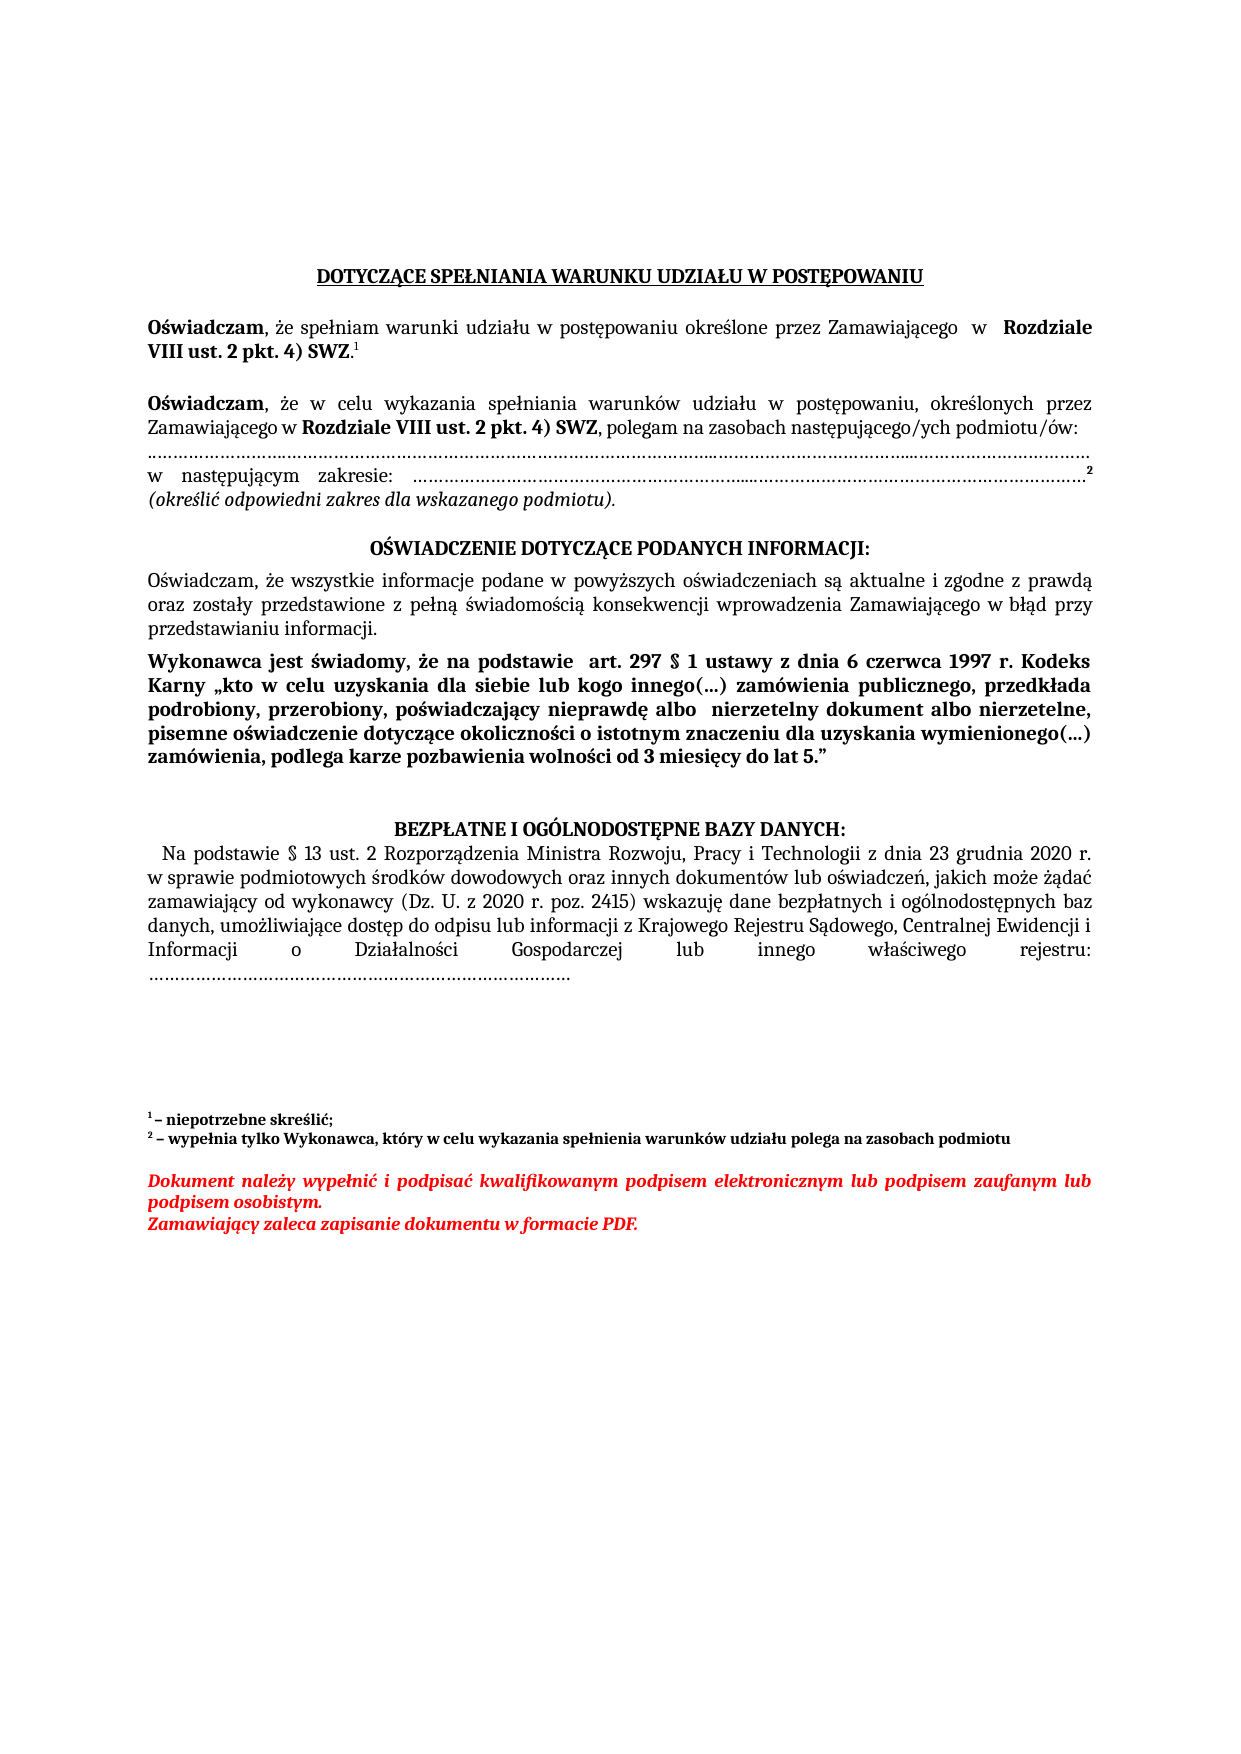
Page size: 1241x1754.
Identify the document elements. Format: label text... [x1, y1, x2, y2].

text Na podstawie § 13 ust. 2 Rozporządzenia Ministra Rozwoju, Pracy i Technologii z dnia 23 grudnia 2020 r. w sprawie podmiotowych środków dowodowych oraz innych dokumentów lub oświadczeń, jakich może żądać zamawiający od wykonawcy (Dz. U. z 2020 r. poz. 2415) wskazuję dane bezpłatnych i ogólnodostępnych baz danych, umożliwiające dostęp do odpisu lub informacji z Krajowego Rejestru Sądowego, Centralnej Ewidencji i Informacji o Działalności Gospodarczej lub innego właściwego rejestru:……………………………………………………………………… [118, 842, 1093, 986]
text BEZPŁATNE I OGÓLNODOSTĘPNE BAZY DANYCH: [148, 818, 1093, 842]
text Wykonawca jest świadomy, że na podstawie art. 297 § 1 ustawy z dnia 6 czerwca 1997 r. Kodeks Karny „kto w celu uzyskania dla siebie lub kogo innego(…) zamówienia publicznego, przedkłada podrobiony, przerobiony, poświadczający nieprawdę albo nierzetelny dokument albo nierzetelne, pisemne oświadczenie dotyczące okoliczności o istotnym znaczeniu dla uzyskania wymienionego(…) zamówienia, podlega karze pozbawienia wolności od 3 miesięcy do lat 5.” [148, 649, 1093, 769]
text Zamawiający zaleca zapisanie dokumentu w formacie PDF. [148, 1213, 1093, 1235]
text Oświadczam, że w celu wykazania spełniania warunków udziału w postępowaniu, określonych przez Zamawiającego w Rozdziale VIII ust. 2 pkt. 4) SWZ, polegam na zasobach następującego/ych podmiotu/ów: [148, 392, 1093, 440]
text 2 – wypełnia tylko Wykonawca, który w celu wykazania spełnienia warunków udziału polega na zasobach podmiotu [148, 1129, 1093, 1149]
text 1 – niepotrzebne skreślić; [148, 1110, 1093, 1129]
text DOTYCZĄCE SPEŁNIANIA WARUNKU UDZIAŁU W POSTĘPOWANIU [148, 265, 1093, 289]
text OŚWIADCZENIE DOTYCZĄCE PODANYCH INFORMACJI: [148, 537, 1093, 561]
text Dokument należy wypełnić i podpisać kwalifikowanym podpisem elektronicznym lub podpisem zaufanym lub podpisem osobistym. [148, 1170, 1093, 1213]
text ..…………………….………………………………………………………………………..………………………………...…………………………… [148, 440, 1093, 464]
text Oświadczam, że wszystkie informacje podane w powyższych oświadczeniach są aktualne i zgodne z prawdą oraz zostały przedstawione z pełną świadomością konsekwencji wprowadzenia Zamawiającego w błąd przy przedstawianiu informacji. [148, 569, 1093, 641]
text w następującym zakresie: ………………………………………………………....………………………………………………………2 (określić odpowiedni zakres dla wskazanego podmiotu). [148, 464, 1093, 512]
text Oświadczam, że spełniam warunki udziału w postępowaniu określone przez Zamawiającego w Rozdziale VIII ust. 2 pkt. 4) SWZ.1 [148, 315, 1093, 363]
